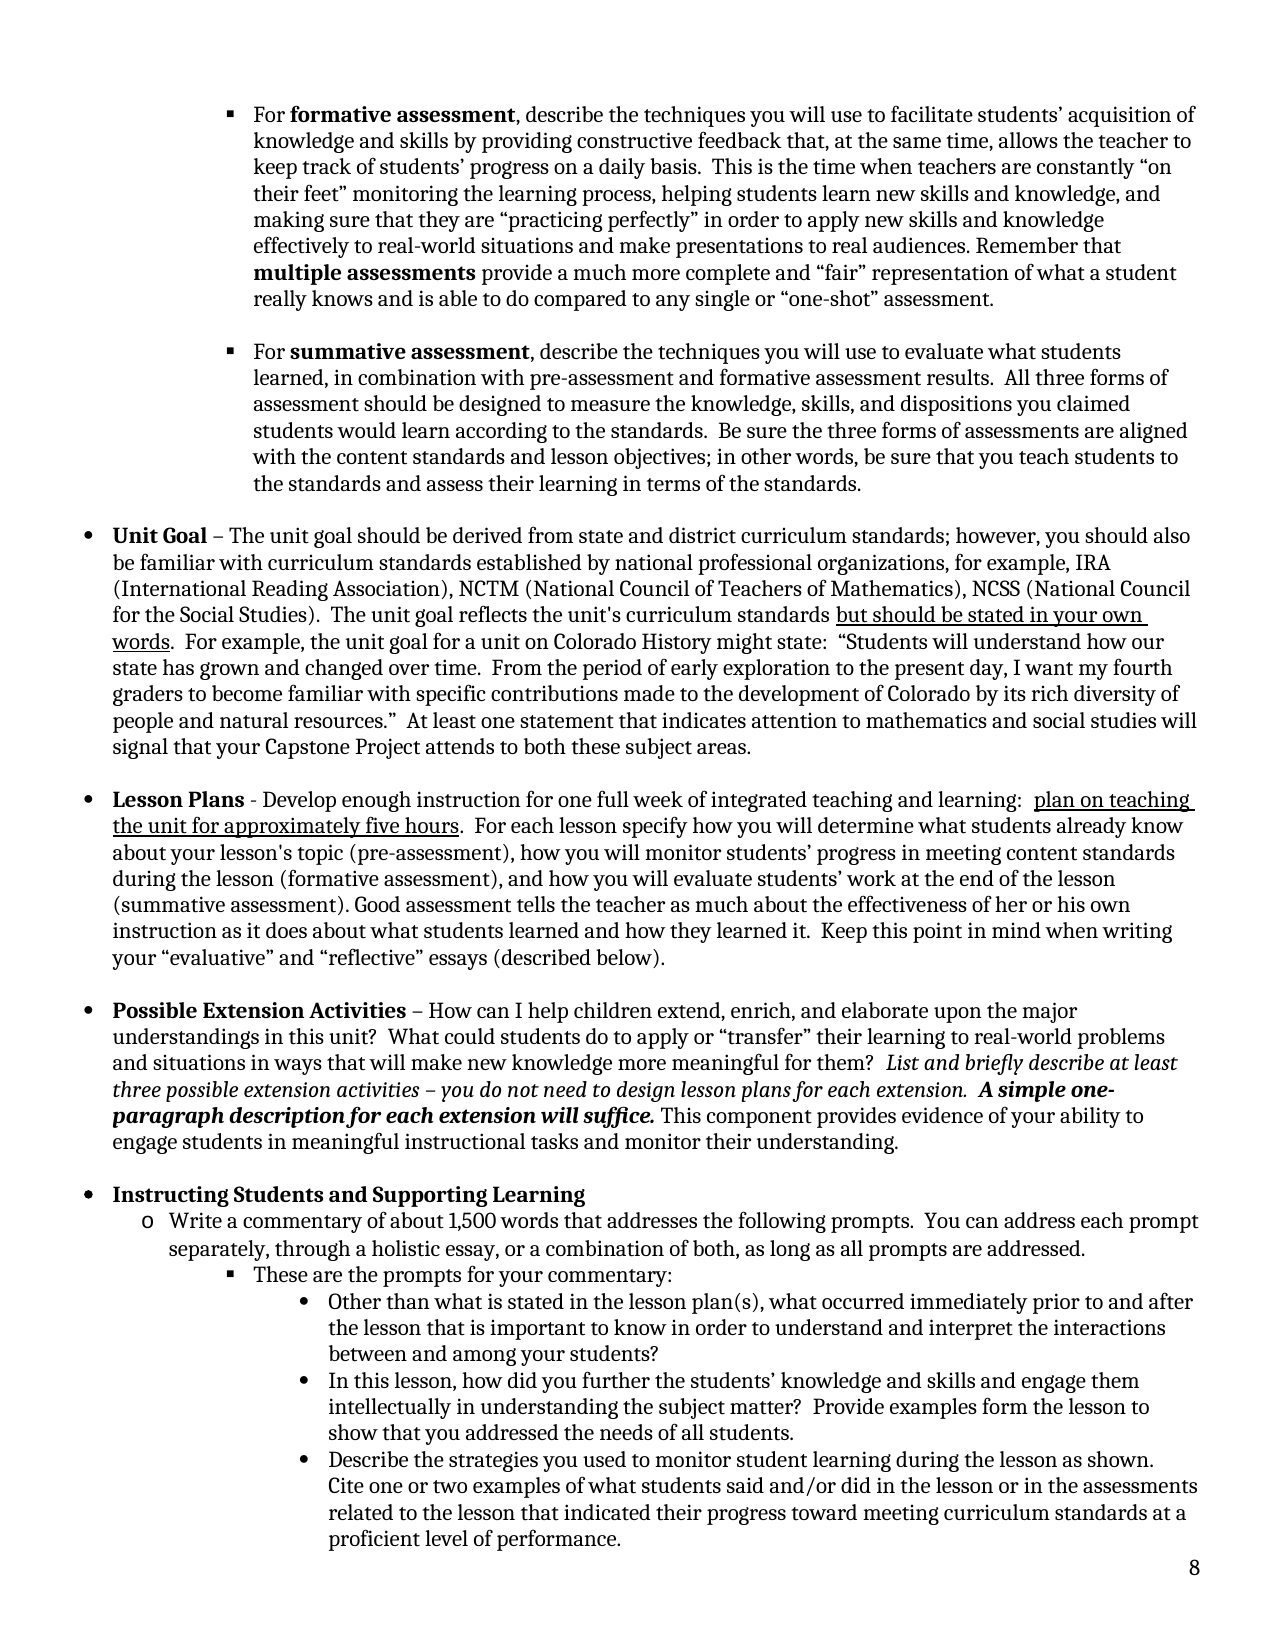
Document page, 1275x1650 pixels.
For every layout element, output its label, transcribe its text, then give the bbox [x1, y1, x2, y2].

list Describe the strategies you used to monitor student learning during the lesson as shown. Cite one or two examples of what students said and/or did in the lesson or in the assessments related to the lesson that indicated their progress toward meeting curriculum standards at a proficient level of performance. [300, 1447, 1200, 1552]
list In this lesson, how did you further the students’ knowledge and skills and engage them intellectually in understanding the subject matter? Provide examples form the lesson to show that you addressed the needs of all students. [300, 1367, 1200, 1447]
list Possible Extension Activities – How can I help children extend, enrich, and elaborate upon the major understandings in this unit? What could students do to apply or “transfer” their learning to real-world problems and situations in ways that will make new knowledge more meaningful for them? List and briefly describe at least three possible extension activities – you do not need to design lesson plans for each extension. A simple one-paragraph description for each extension will suffice. This component provides evidence of your ability to engage students in meaningful instructional tasks and monitor their understanding. [84, 997, 1200, 1156]
list For summative assessment, describe the techniques you will use to evaluate what students learned, in combination with pre-assessment and formative assessment results. All three forms of assessment should be designed to measure the knowledge, skills, and dispositions you claimed students would learn according to the standards. Be sure the three forms of assessments are aligned with the content standards and lesson objectives; in other words, be sure that you teach students to the standards and assess their learning in terms of the standards. [225, 338, 1200, 497]
list Write a commentary of about 1,500 words that addresses the following prompts. You can address each prompt separately, through a holistic essay, or a combination of both, as long as all prompts are addressed. [141, 1208, 1200, 1262]
list Lesson Plans - Develop enough instruction for one full week of integrated teaching and learning: plan on teaching the unit for approximately five hours. For each lesson specify how you will determine what students already know about your lesson's topic (pre-assessment), how you will monitor students’ progress in meeting content standards during the lesson (formative assessment), and how you will evaluate students’ work at the end of the lesson (summative assessment). Good assessment tells the teacher as much about the effectiveness of her or his own instruction as it does about what students learned and how they learned it. Keep this point in mind when writing your “evaluative” and “reflective” essays (described below). [84, 787, 1200, 971]
list For formative assessment, describe the techniques you will use to facilitate students’ acquisition of knowledge and skills by providing constructive feedback that, at the same time, allows the teacher to keep track of students’ progress on a daily basis. This is the time when teachers are constantly “on their feet” monitoring the learning process, helping students learn new skills and knowledge, and making sure that they are “practicing perfectly” in order to apply new skills and knowledge effectively to real-world situations and make presentations to real audiences. Remember that multiple assessments provide a much more complete and “fair” representation of what a student really knows and is able to do compared to any single or “one-shot” assessment. [225, 101, 1200, 312]
list These are the prompts for your commentary: [225, 1262, 1200, 1288]
list Other than what is stated in the lesson plan(s), what occurred immediately prior to and after the lesson that is important to know in order to understand and interpret the interactions between and among your students? [300, 1288, 1200, 1367]
list Unit Goal – The unit goal should be derived from state and district curriculum standards; however, you should also be familiar with curriculum standards established by national professional organizations, for example, IRA (International Reading Association), NCTM (National Council of Teachers of Mathematics), NCSS (National Council for the Social Studies). The unit goal reflects the unit's curriculum standards but should be stated in your own words. For example, the unit goal for a unit on Colorado History might state: “Students will understand how our state has grown and changed over time. From the period of early exploration to the present day, I want my fourth graders to become familiar with specific contributions made to the development of Colorado by its rich diversity of people and natural resources.” At least one statement that indicates attention to mathematics and social studies will signal that your Capstone Project attends to both these subject areas. [84, 523, 1200, 760]
list Instructing Students and Supporting Learning [84, 1182, 1200, 1208]
